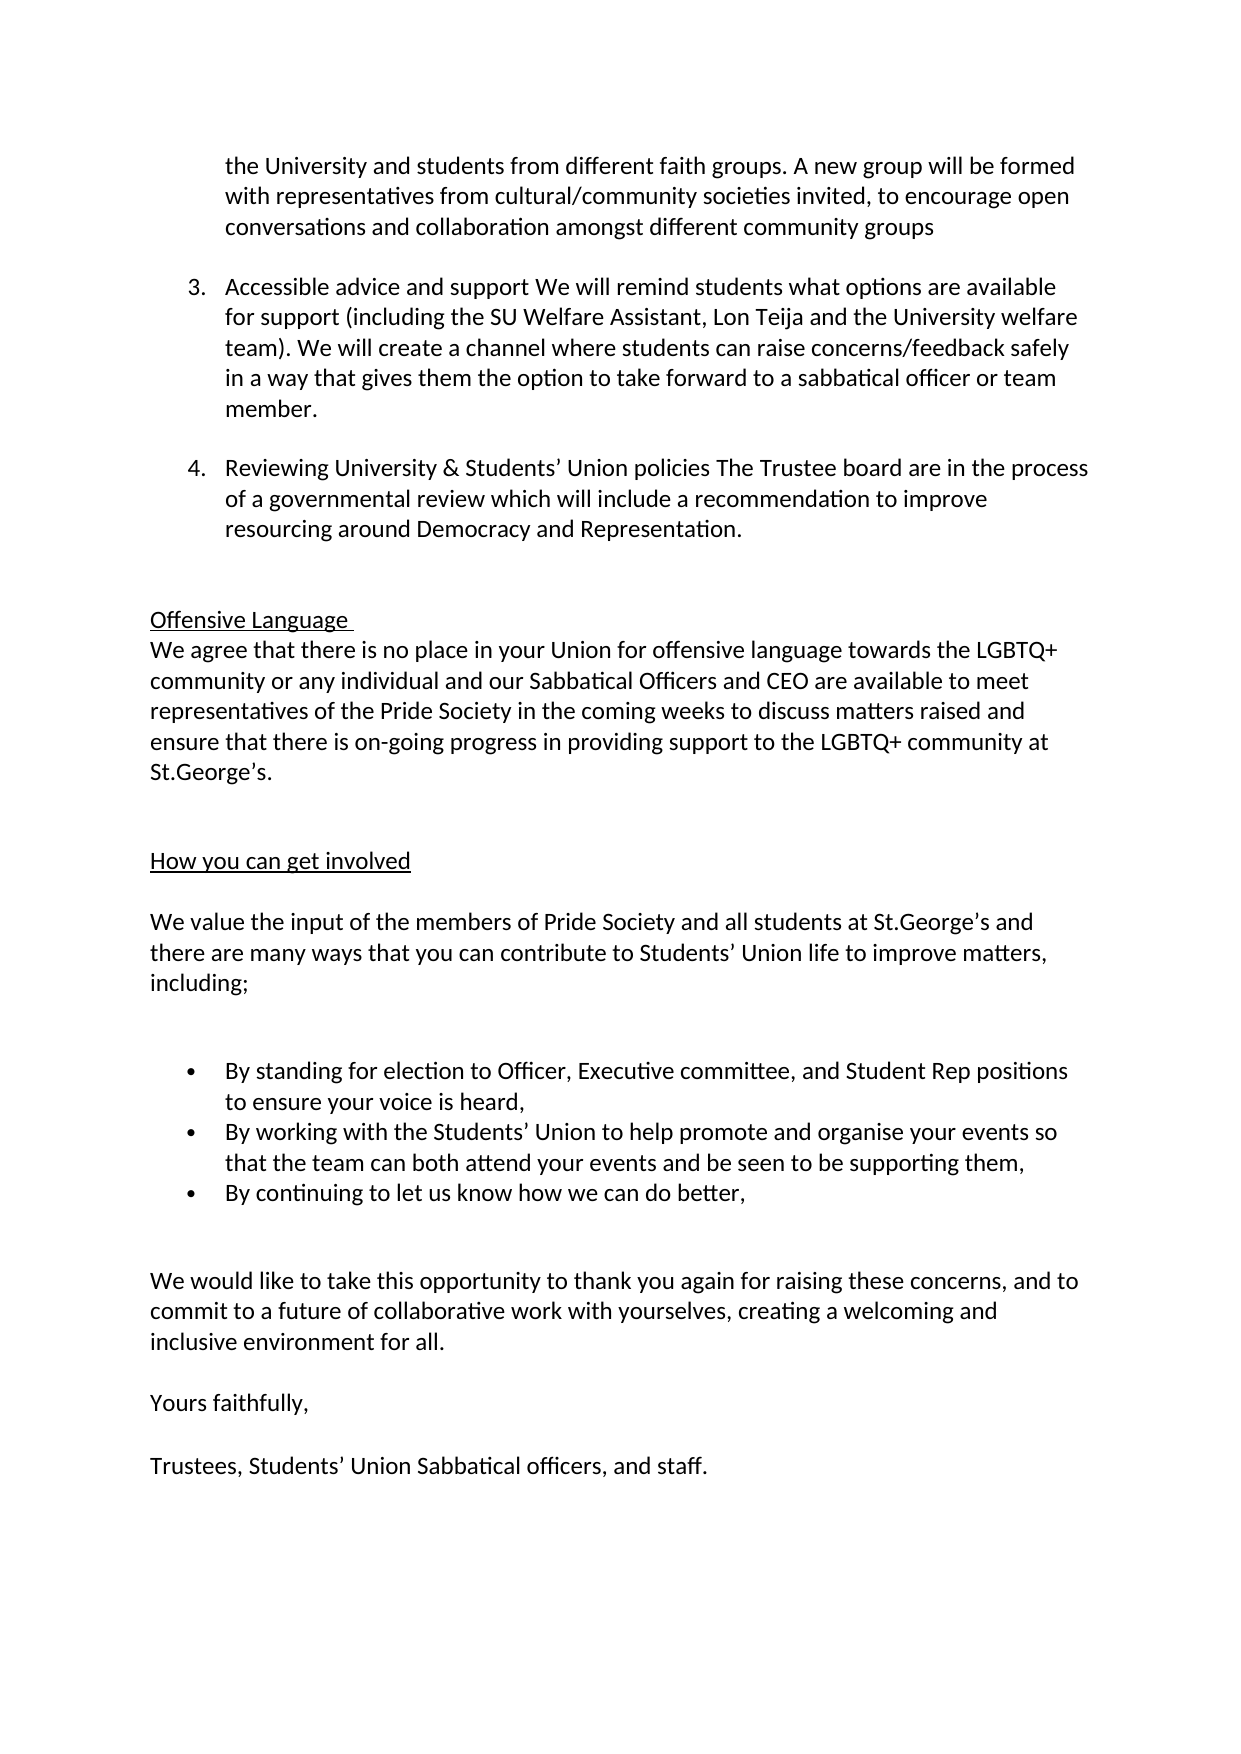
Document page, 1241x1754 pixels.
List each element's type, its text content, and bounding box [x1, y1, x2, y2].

text Offensive Language [150, 604, 1090, 634]
text We would like to take this opportunity to thank you again for raising these concerns, and to commit to a future of collaborative work with yourselves, creating a welcoming and inclusive environment for all. [150, 1265, 1090, 1357]
list By standing for election to Officer, Executive committee, and Student Rep positions to ensure your voice is heard, [187, 1055, 1090, 1116]
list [187, 150, 1090, 242]
list Accessible advice and support We will remind students what options are available for support (including the SU Welfare Assistant, Lon Teija and the University welfare team). We will create a channel where students can raise concerns/feedback safely in a way that gives them the option to take forward to a sabbatical officer or team member. [187, 271, 1090, 423]
text Yours faithfully, [150, 1387, 1090, 1418]
list By continuing to let us know how we can do better, [187, 1177, 1090, 1236]
text We agree that there is no place in your Union for offensive language towards the LGBTQ+ community or any individual and our Sabbatical Officers and CEO are available to meet representatives of the Pride Society in the coming weeks to discuss matters raised and ensure that there is on-going progress in providing support to the LGBTQ+ community at St.George’s. [150, 634, 1090, 815]
list By working with the Students’ Union to help promote and organise your events so that the team can both attend your events and be seen to be supporting them, [187, 1116, 1090, 1177]
list Reviewing University & Students’ Union policies The Trustee board are in the process of a governmental review which will include a recommendation to improve resourcing around Democracy and Representation. [187, 452, 1090, 544]
text How you can get involved We value the input of the members of Pride Society and all students at St.George’s and there are many ways that you can contribute to Students’ Union life to improve matters, including; [150, 815, 1090, 1026]
text Trustees, Students’ Union Sabbatical officers, and staff. [150, 1450, 1090, 1481]
